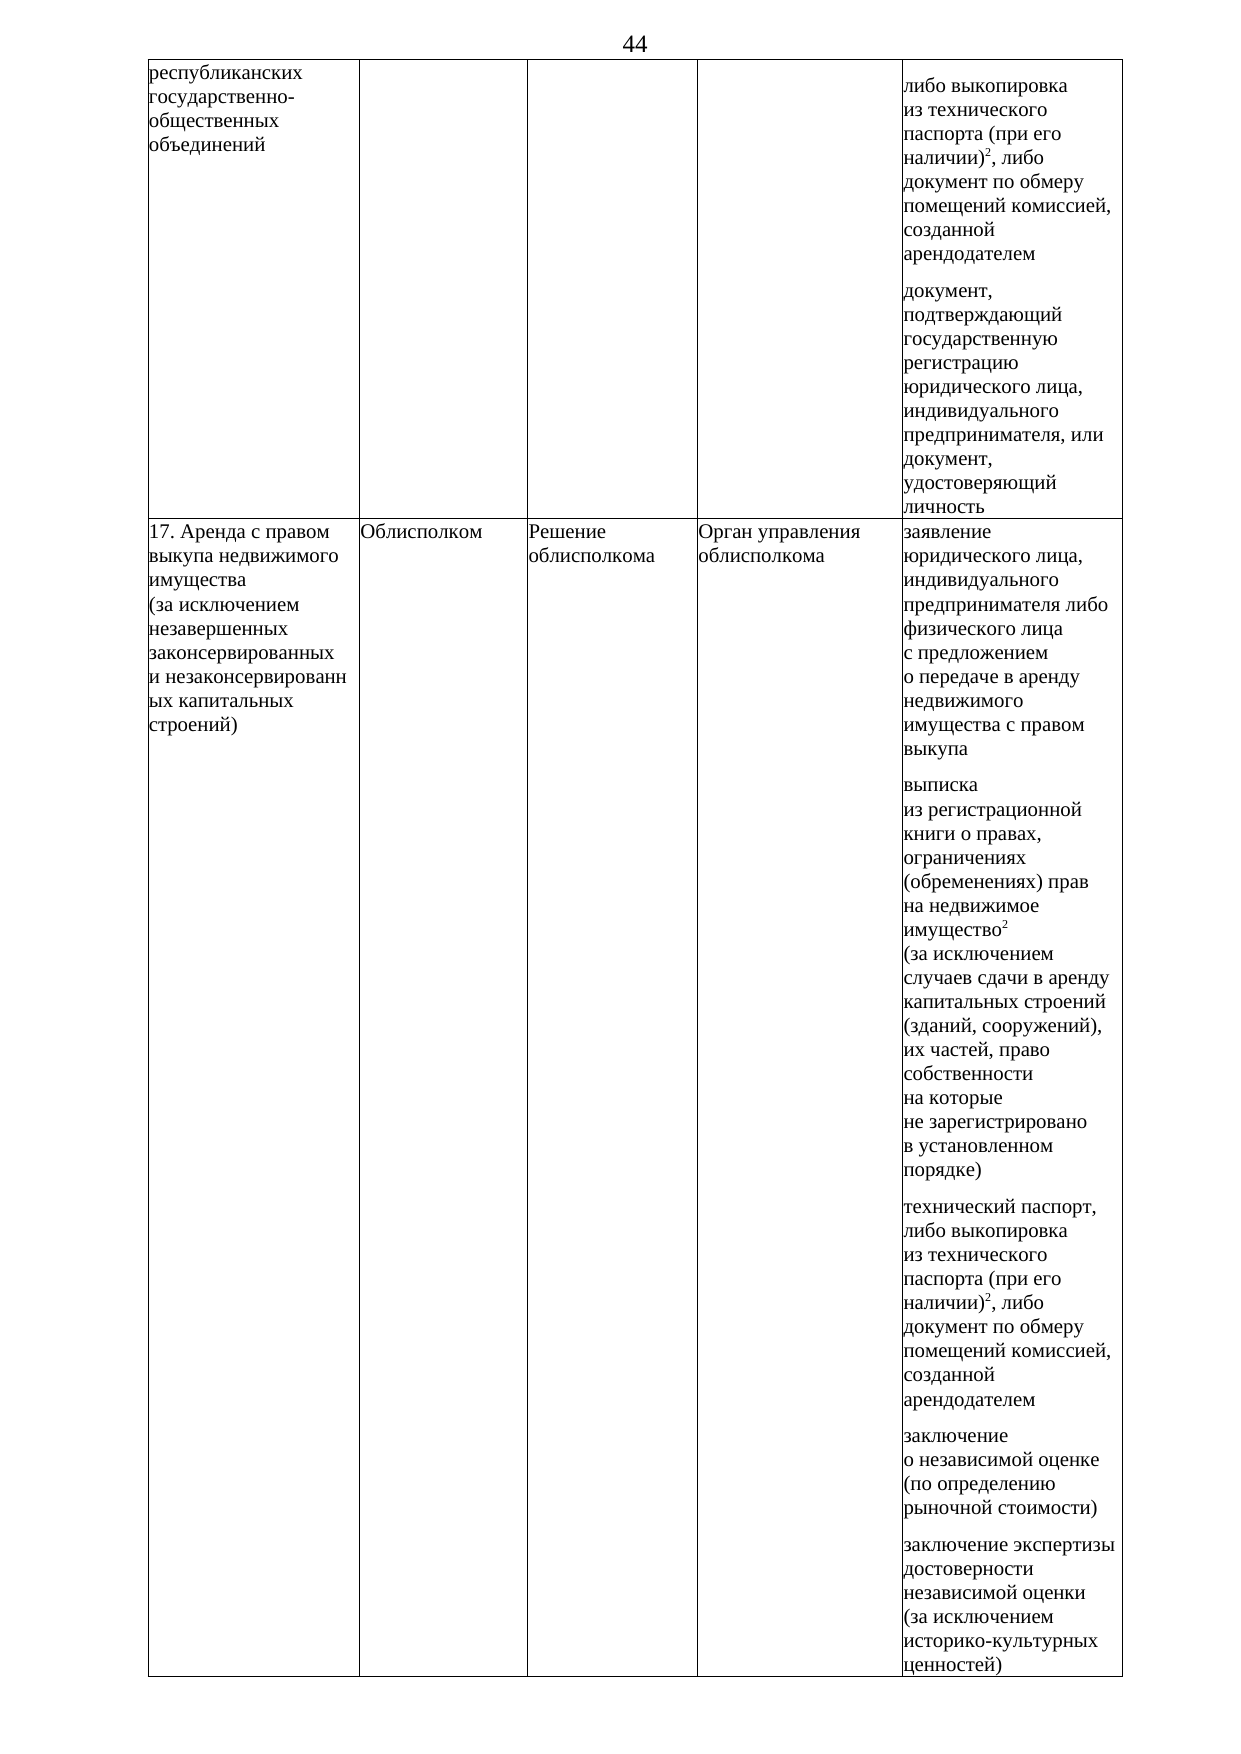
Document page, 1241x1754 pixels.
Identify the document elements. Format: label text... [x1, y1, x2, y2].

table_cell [698, 60, 902, 518]
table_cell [149, 60, 359, 518]
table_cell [903, 60, 1122, 518]
table_cell Облисполком [360, 519, 527, 1676]
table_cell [903, 519, 1122, 1676]
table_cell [528, 519, 697, 1676]
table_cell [149, 519, 359, 1676]
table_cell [528, 60, 697, 518]
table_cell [360, 60, 527, 518]
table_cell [698, 519, 902, 1676]
